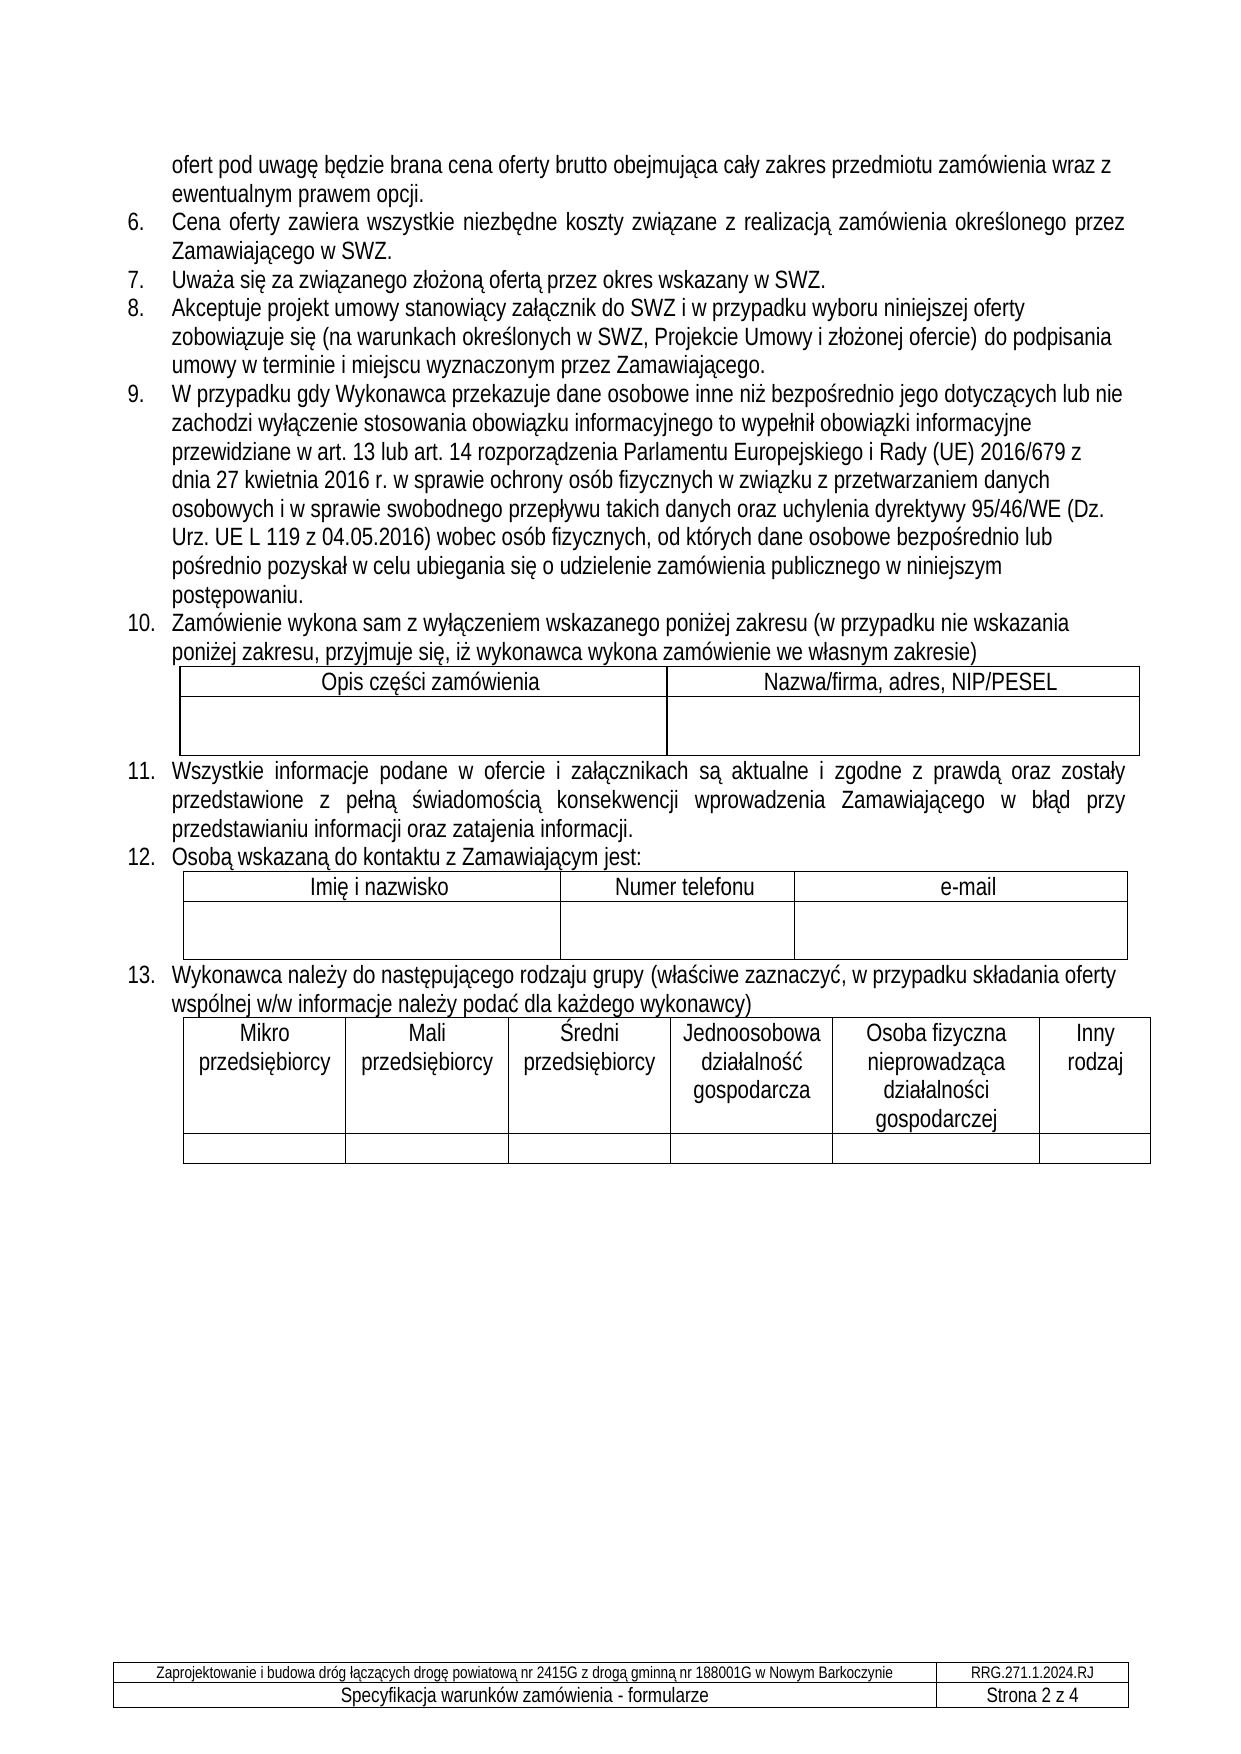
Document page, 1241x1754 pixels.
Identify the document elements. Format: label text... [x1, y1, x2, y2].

list Wykonawca należy do następującego rodzaju grupy (właściwe zaznaczyć, w przypadku składania oferty wspólnej w/w informacje należy podać dla każdego wykonawcy) [127, 960, 1128, 1017]
table_header Jednoosobowa działalność gospodarcza [671, 1018, 832, 1133]
table_header Numer telefonu [561, 872, 794, 901]
table_cell [795, 902, 1127, 959]
table_cell [184, 902, 560, 959]
table_cell [346, 1134, 508, 1162]
table_cell [668, 697, 1139, 755]
table_cell [561, 902, 794, 959]
list Uważa się za związanego złożoną ofertą przez okres wskazany w SWZ. [127, 264, 1128, 293]
table_header Imię i nazwisko [184, 872, 560, 901]
table_header e-mail [795, 872, 1127, 901]
list Osobą wskazaną do kontaktu z Zamawiającym jest: [127, 842, 1128, 871]
table_cell [671, 1134, 832, 1162]
table_header Średni przedsiębiorcy [509, 1018, 670, 1133]
table_header Nazwa/firma, adres, NIP/PESEL [668, 667, 1139, 696]
table_cell [181, 697, 666, 755]
table_cell [184, 1134, 345, 1162]
table_header Mali przedsiębiorcy [346, 1018, 508, 1133]
table_header Opis części zamówienia [181, 667, 666, 696]
list Akceptuje projekt umowy stanowiący załącznik do SWZ i w przypadku wyboru niniejszej oferty zobowiązuje się (na warunkach określonych w SWZ, Projekcie Umowy i złożonej ofercie) do podpisania umowy w terminie i miejscu wyznaczonym przez Zamawiającego. [127, 293, 1128, 379]
list Cena oferty zawiera wszystkie niezbędne koszty związane z realizacją zamówienia określonego przez Zamawiającego w SWZ. [127, 207, 1128, 264]
table_cell [1040, 1134, 1150, 1162]
table_header Inny rodzaj [1040, 1018, 1150, 1133]
list Zamówienie wykona sam z wyłączeniem wskazanego poniżej zakresu (w przypadku nie wskazania poniżej zakresu, przyjmuje się, iż wykonawca wykona zamówienie we własnym zakresie) [127, 608, 1128, 666]
table_cell [833, 1134, 1039, 1162]
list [112, 150, 1128, 207]
table_cell [509, 1134, 670, 1162]
table_header Osoba fizyczna nieprowadząca działalności gospodarczej [833, 1018, 1039, 1133]
table_header Mikro przedsiębiorcy [184, 1018, 345, 1133]
list W przypadku gdy Wykonawca przekazuje dane osobowe inne niż bezpośrednio jego dotyczących lub nie zachodzi wyłączenie stosowania obowiązku informacyjnego to wypełnił obowiązki informacyjne przewidziane w art. 13 lub art. 14 rozporządzenia Parlamentu Europejskiego i Rady (UE) 2016/679 z dnia 27 kwietnia 2016 r. w sprawie ochrony osób fizycznych w związku z przetwarzaniem danych osobowych i w sprawie swobodnego przepływu takich danych oraz uchylenia dyrektywy 95/46/WE (Dz. Urz. UE L 119 z 04.05.2016) wobec osób fizycznych, od których dane osobowe bezpośrednio lub pośrednio pozyskał w celu ubiegania się o udzielenie zamówienia publicznego w niniejszym postępowaniu. [127, 379, 1128, 608]
list Wszystkie informacje podane w ofercie i załącznikach są aktualne i zgodne z prawdą oraz zostały przedstawione z pełną świadomością konsekwencji wprowadzenia Zamawiającego w błąd przy przedstawianiu informacji oraz zatajenia informacji. [127, 756, 1128, 842]
